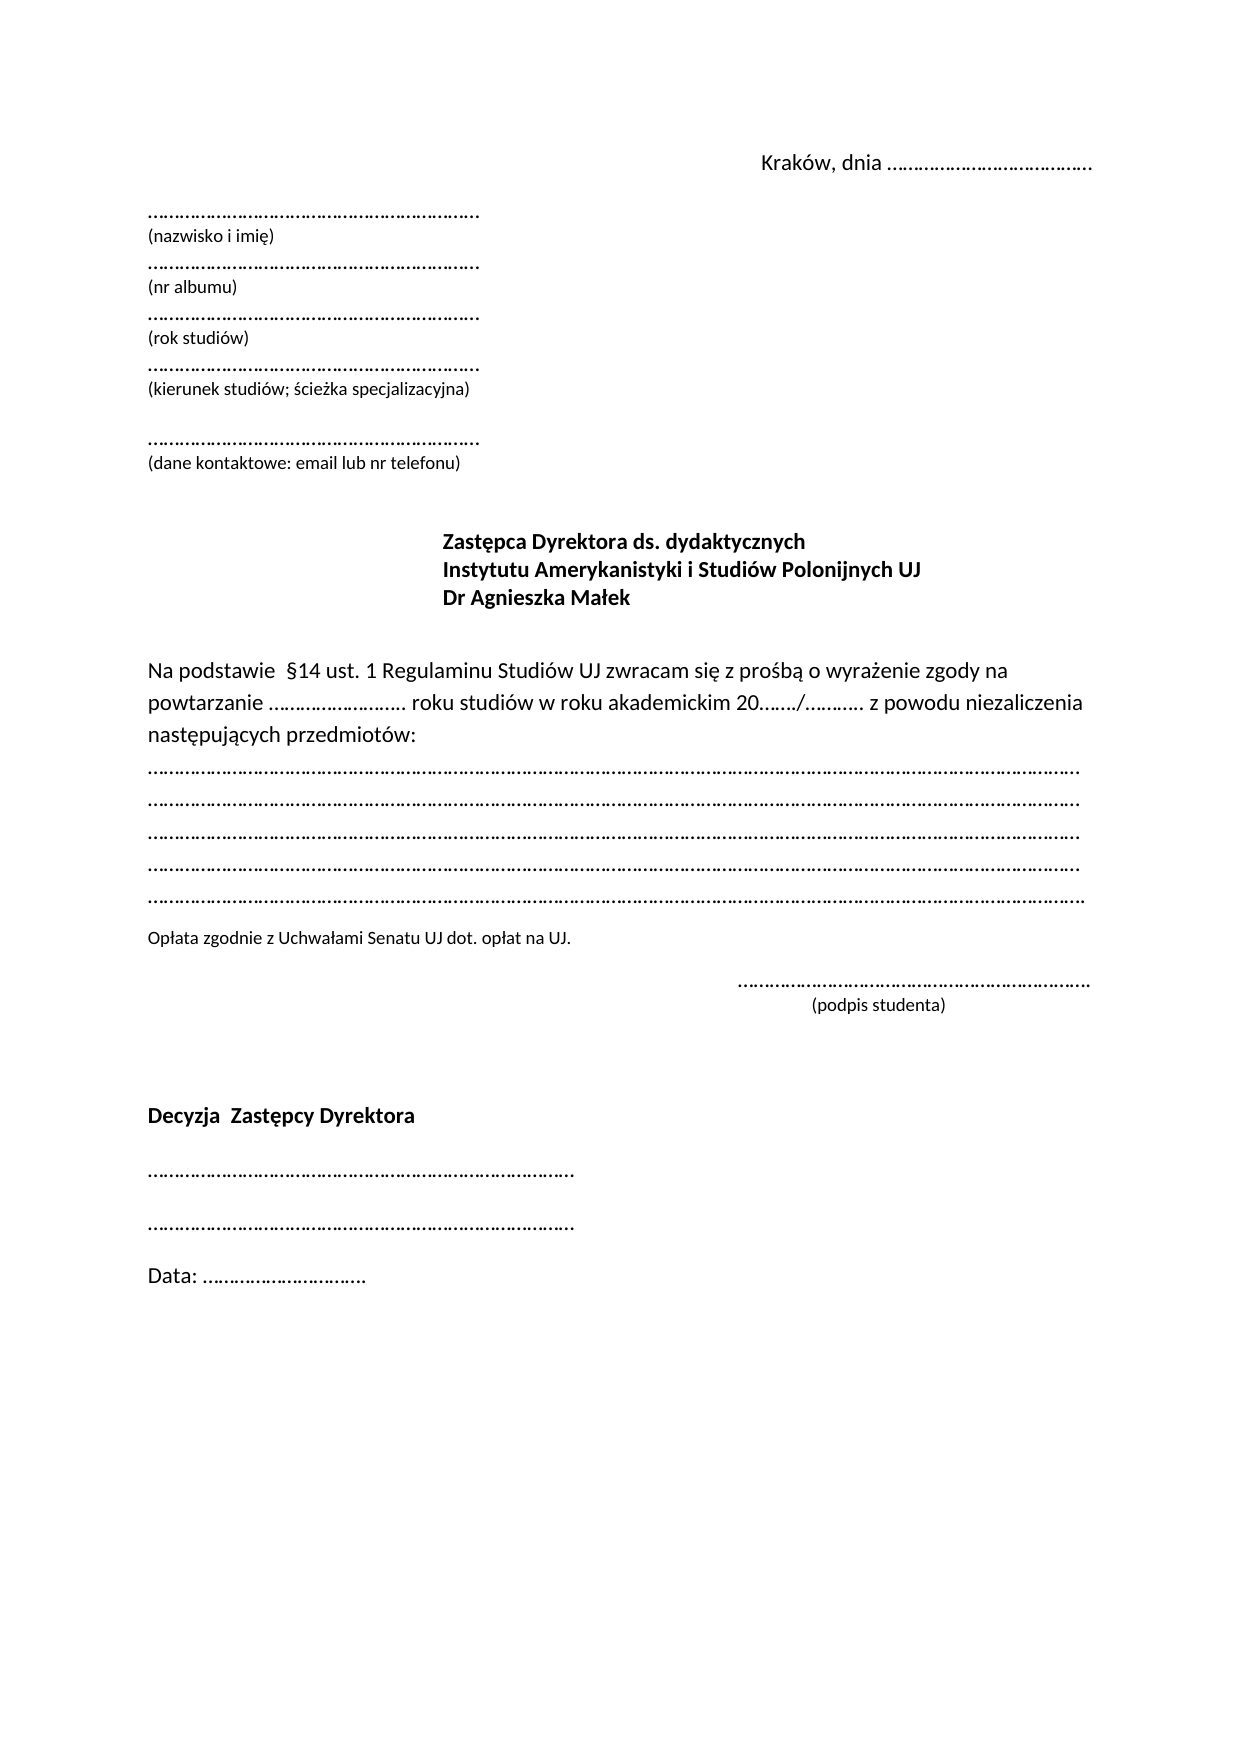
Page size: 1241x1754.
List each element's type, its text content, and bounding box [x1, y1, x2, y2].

text Kraków, dnia ………………………………… [148, 148, 1093, 176]
text ……………………………………………………… [148, 423, 1093, 451]
text Na podstawie §14 ust. 1 Regulaminu Studiów UJ zwracam się z prośbą o wyrażenie zgody na powtarzanie …………………….. roku studiów w roku akademickim 20……./……….. z powodu niezaliczenia następujących przedmiotów: …………………………………………………………………………………………………………………………………………………………………………………………………………………………………………………………………………………………………………………………………………………………………………………………………………………………………………………………………………………………………………………………………………………………………………………………………………………………………………………………………………………………………………………………………………………………………………………………………………………. [148, 656, 1093, 909]
text Opłata zgodnie z Uchwałami Senatu UJ dot. opłat na UJ. [148, 926, 1093, 949]
text (kierunek studiów; ścieżka specjalizacyjna) [148, 377, 1093, 400]
text (rok studiów) [148, 326, 1093, 349]
text ……………………………………………………… [148, 349, 1093, 377]
text (dane kontaktowe: email lub nr telefonu) [148, 451, 1093, 474]
text ……………………………………………………………………… [148, 1208, 1093, 1236]
text …………………………………………………………. [738, 965, 1093, 993]
text Zastępca Dyrektora ds. dydaktycznych [148, 527, 1093, 555]
text ……………………………………………………… [148, 196, 1093, 224]
text Instytutu Amerykanistyki i Studiów Polonijnych UJ [369, 555, 1093, 583]
text (nazwisko i imię) [148, 224, 1093, 247]
text Data: …………………………. [148, 1261, 1093, 1289]
text ……………………………………………………… [148, 247, 1093, 275]
text Dr Agnieszka Małek [369, 583, 1093, 611]
text ……………………………………………………… [148, 298, 1093, 326]
text (podpis studenta) [148, 993, 1093, 1016]
text Decyzja Zastępcy Dyrektora [148, 1102, 1093, 1130]
text (nr albumu) [148, 275, 1093, 298]
text ……………………………………………………………………… [148, 1155, 1093, 1183]
